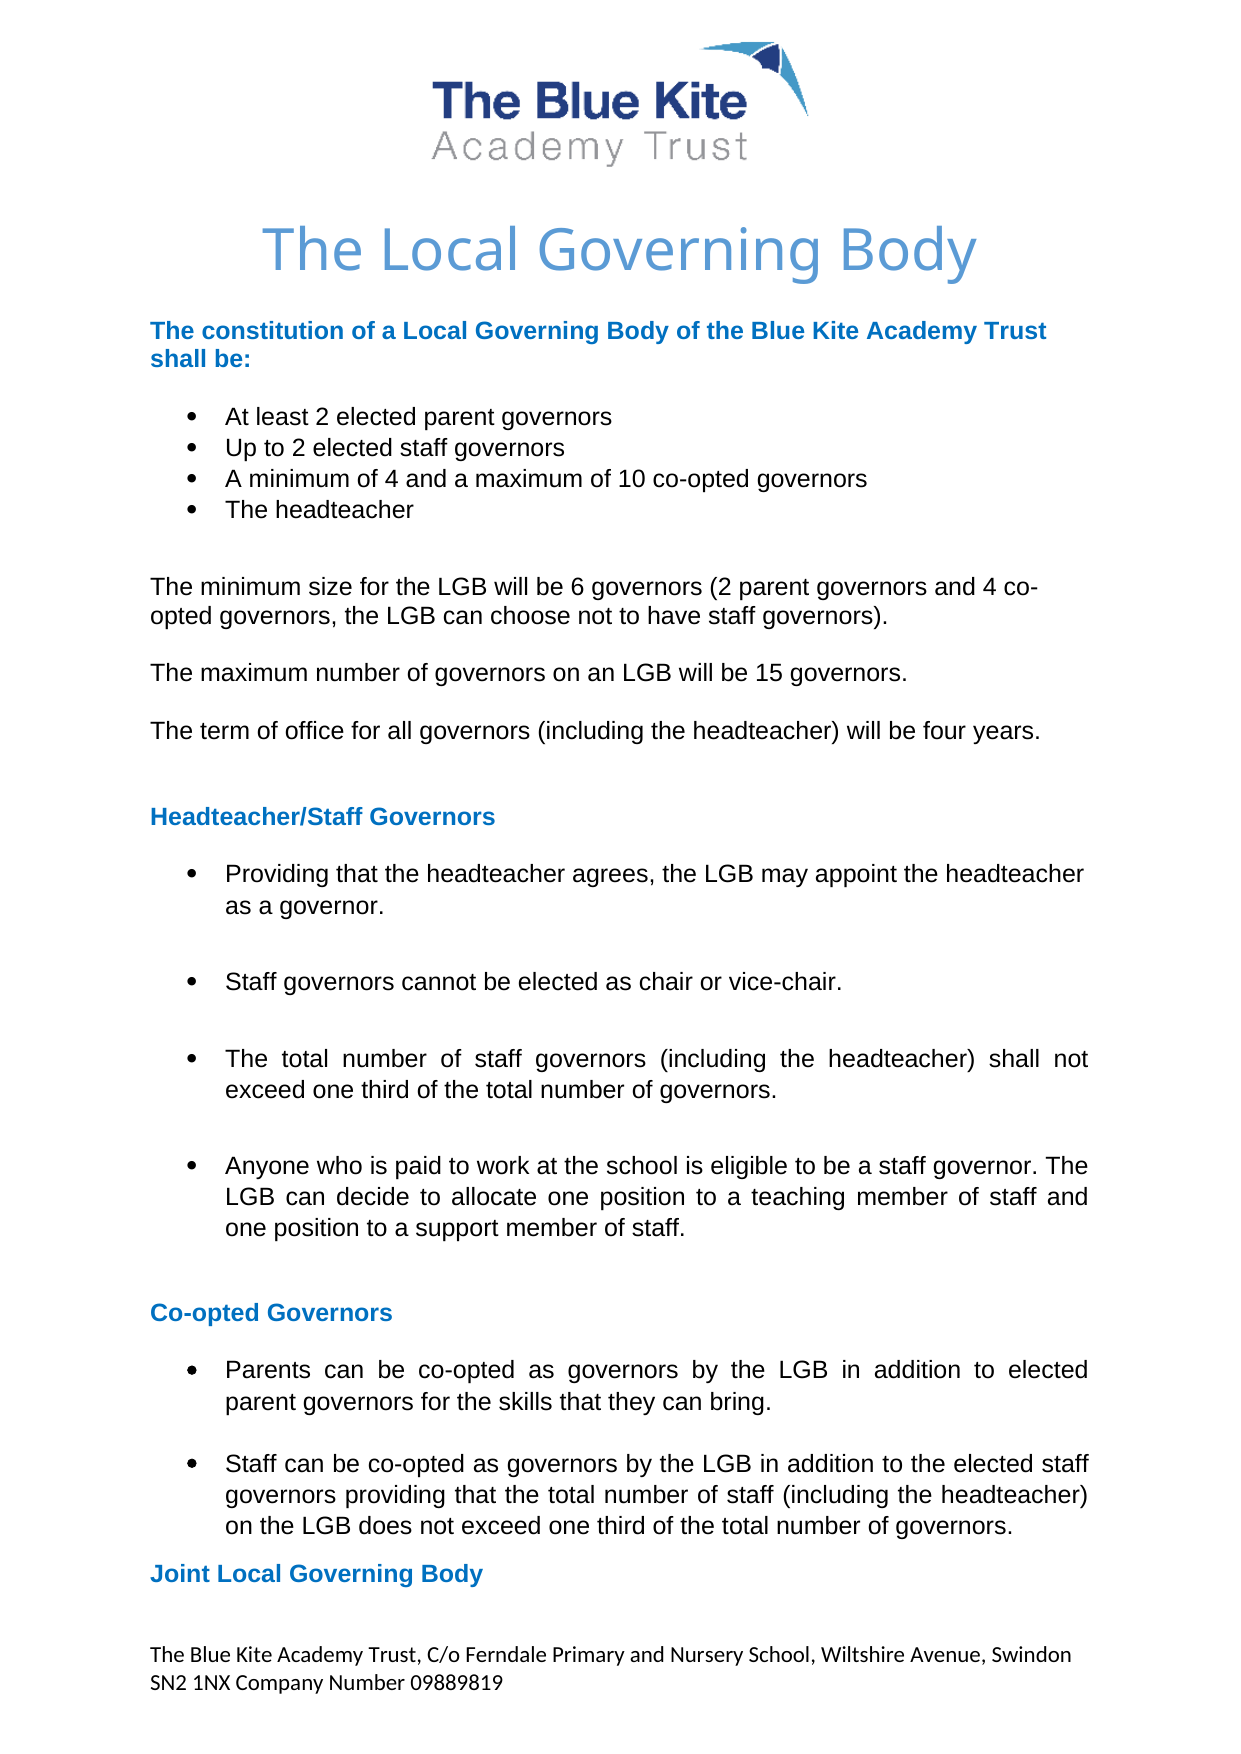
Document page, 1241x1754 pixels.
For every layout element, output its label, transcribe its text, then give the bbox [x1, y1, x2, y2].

text Co-opted Governors [150, 1298, 1090, 1327]
list A minimum of 4 and a maximum of 10 co-opted governors [187, 464, 1090, 493]
list Up to 2 elected staff governors [187, 433, 1090, 462]
list Parents can be co-opted as governors by the LGB in addition to elected parent governors for the skills that they can bring. [187, 1355, 1090, 1415]
text The constitution of a Local Governing Body of the Blue Kite Academy Trust shall be: [150, 316, 1090, 373]
text The term of office for all governors (including the headteacher) will be four years. [150, 716, 1090, 744]
picture [424, 31, 816, 179]
list The headteacher [187, 495, 1090, 524]
text The minimum size for the LGB will be 6 governors (2 parent governors and 4 co-opted governors, the LGB can choose not to have staff governors). [150, 572, 1090, 629]
list The total number of staff governors (including the headteacher) shall not exceed one third of the total number of governors. [187, 1044, 1090, 1103]
text The maximum number of governors on an LGB will be 15 governors. [150, 658, 1090, 687]
list Staff governors cannot be elected as chair or vice-chair. [187, 967, 1090, 996]
text Joint Local Governing Body [150, 1558, 1090, 1587]
list Providing that the headteacher agrees, the LGB may appoint the headteacher as a governor. [187, 859, 1090, 919]
list Anyone who is paid to work at the school is eligible to be a staff governor. The LGB can decide to allocate one position to a teaching member of staff and one position to a support member of staff. [187, 1151, 1090, 1242]
text The Local Governing Body [150, 207, 1090, 287]
text Headteacher/Staff Governors [150, 802, 1090, 831]
list Staff can be co-opted as governors by the LGB in addition to the elected staff governors providing that the total number of staff (including the headteacher) on the LGB does not exceed one third of the total number of governors. [187, 1449, 1090, 1539]
list At least 2 elected parent governors [187, 402, 1090, 431]
